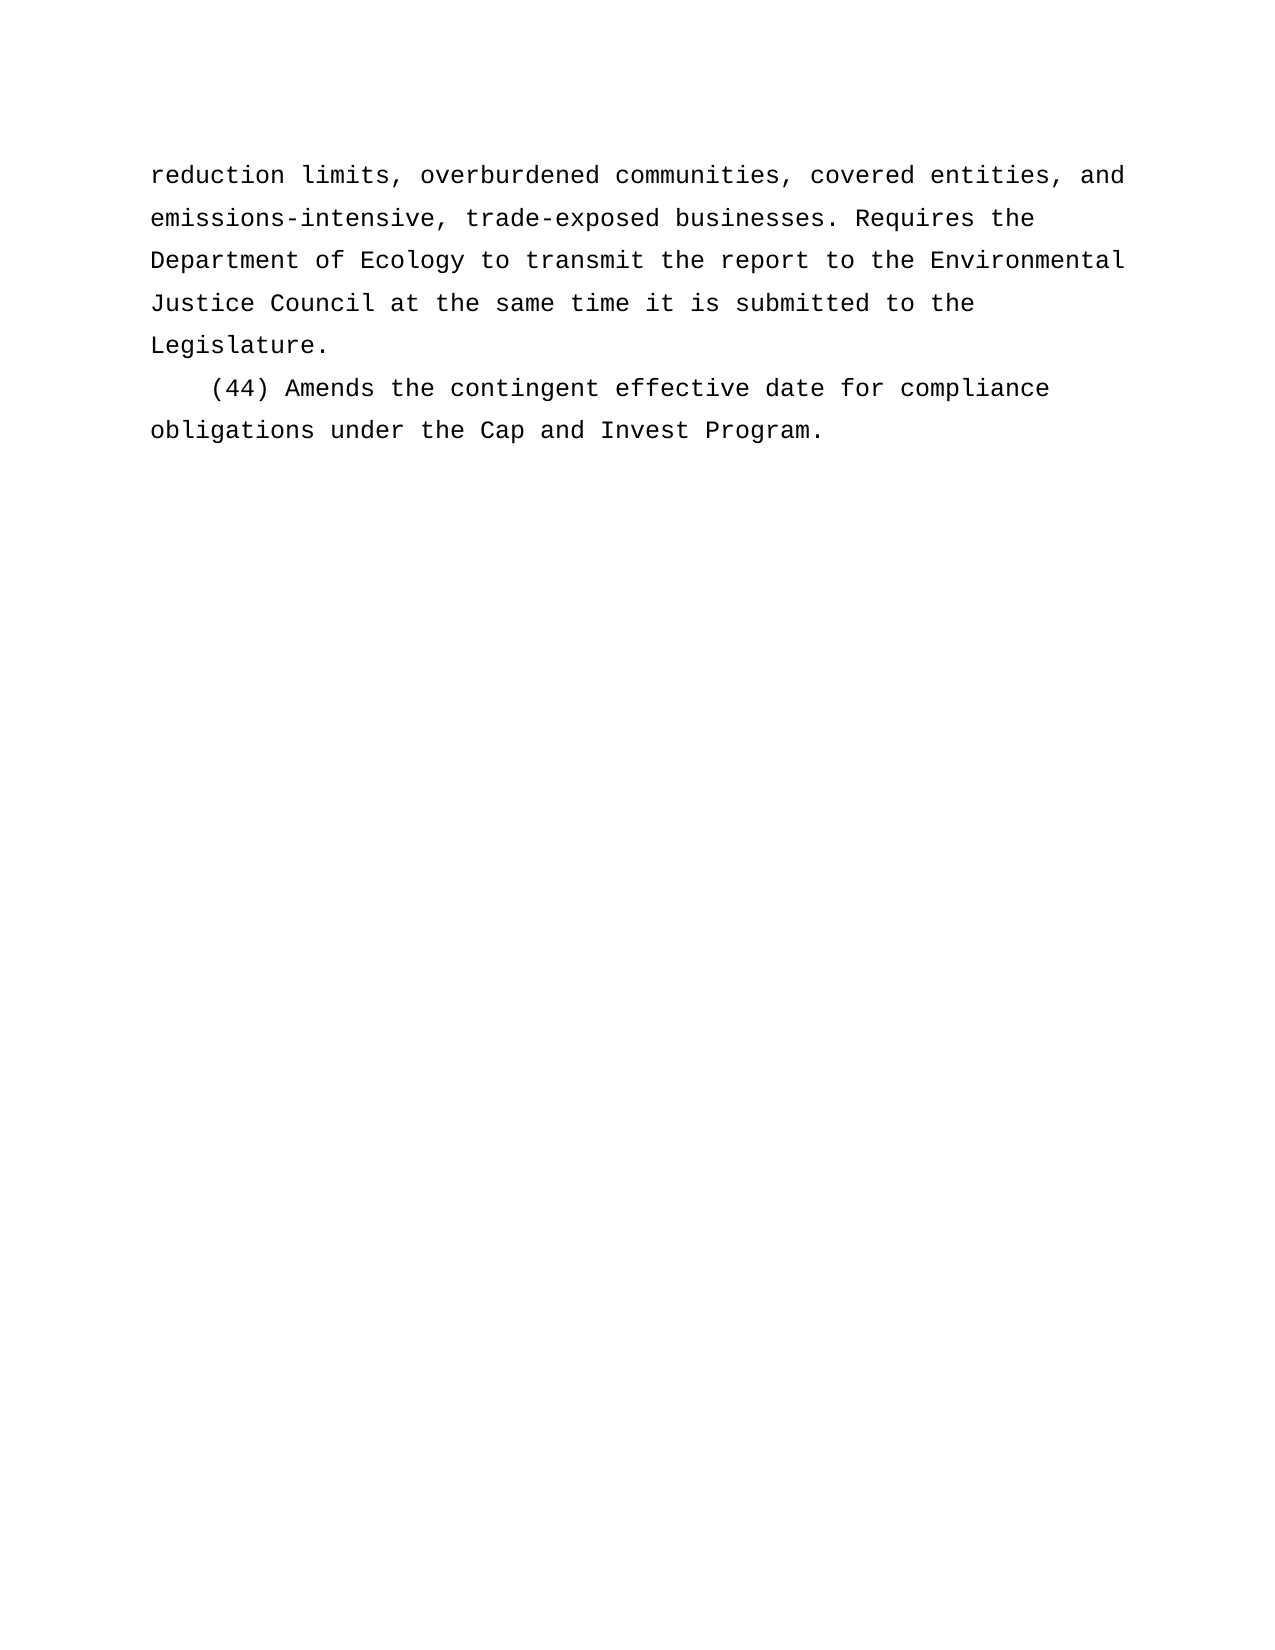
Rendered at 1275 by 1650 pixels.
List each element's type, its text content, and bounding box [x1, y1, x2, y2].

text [150, 150, 1125, 362]
text (44) Amends the contingent effective date for compliance obligations under the Cap and Invest Program. [150, 362, 1125, 447]
